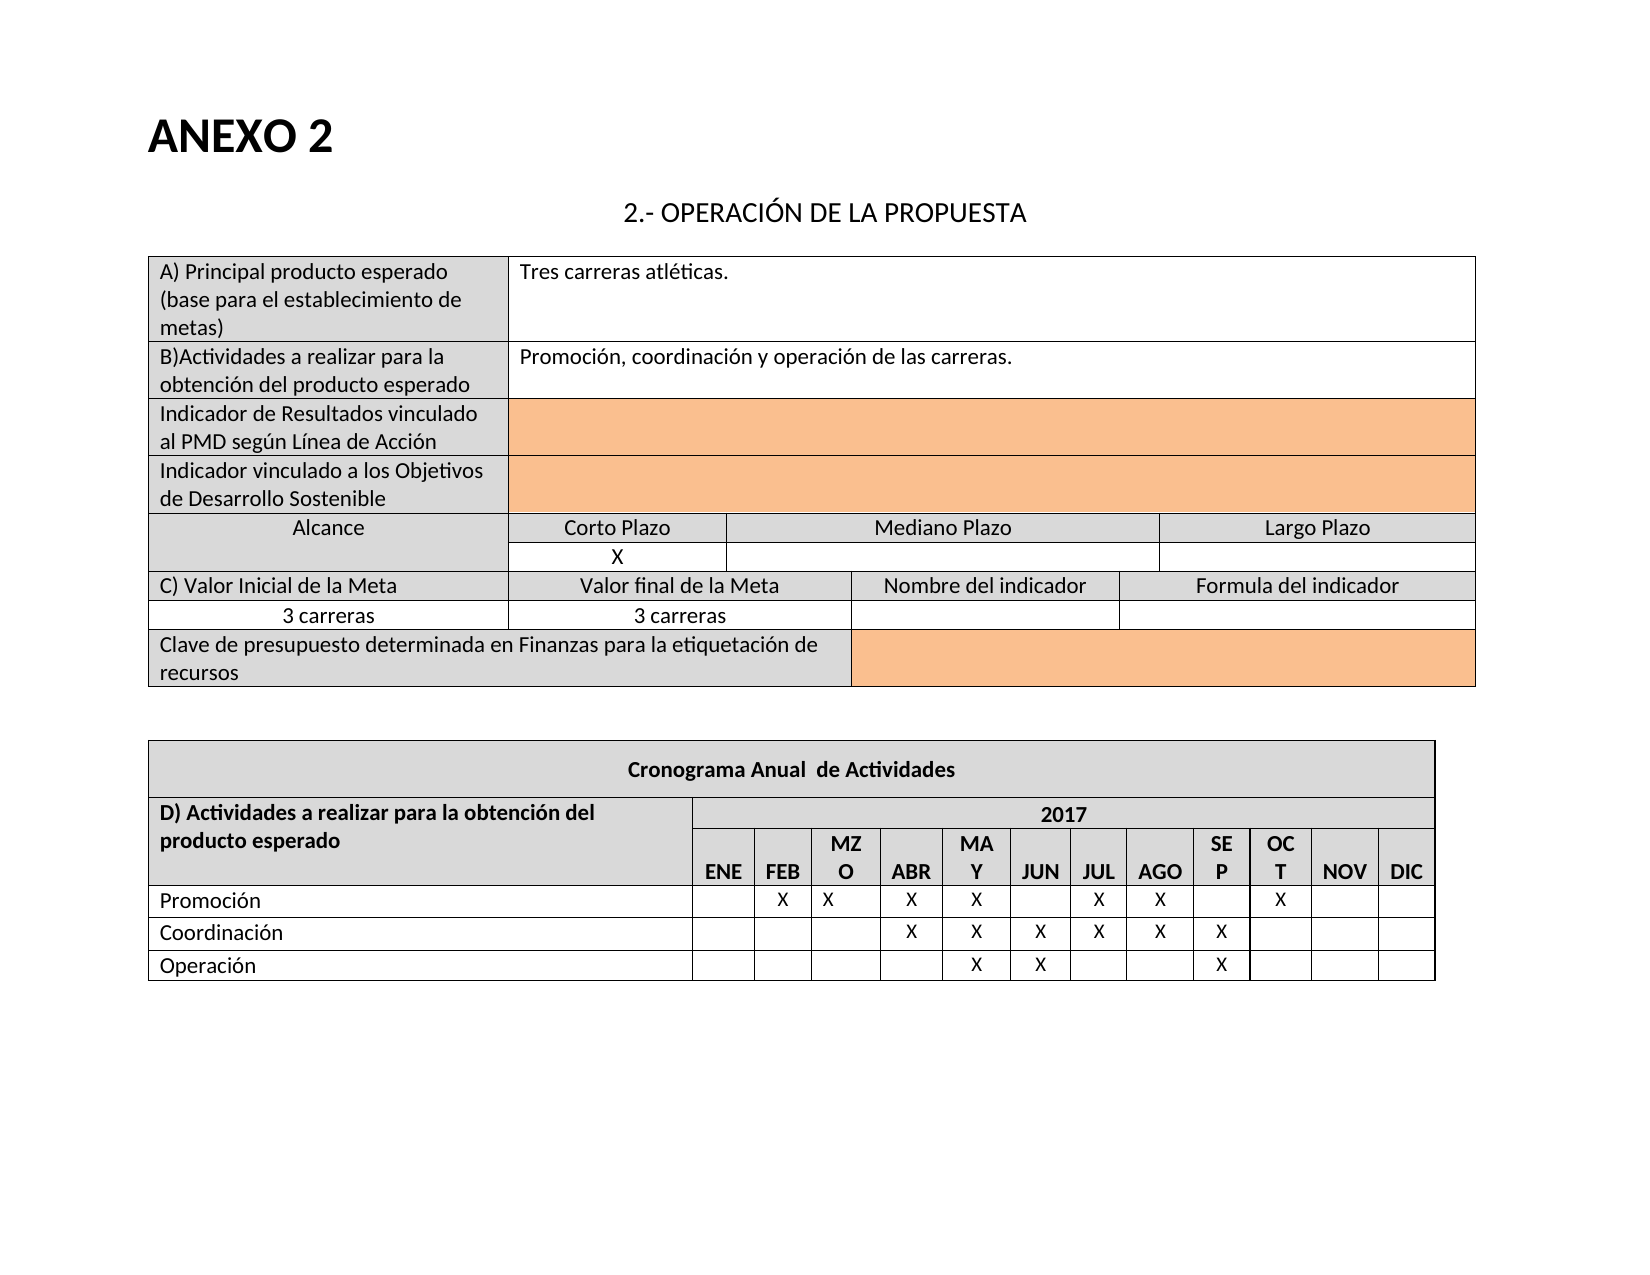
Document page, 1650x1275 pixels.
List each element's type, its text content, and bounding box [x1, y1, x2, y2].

table_cell [1379, 918, 1434, 950]
table_cell [1160, 543, 1475, 571]
table_cell Coordinación [149, 918, 692, 950]
table_cell Indicador vinculado a los Objetivos de Desarrollo Sostenible [149, 456, 508, 512]
table_cell [1120, 601, 1475, 629]
table_cell [1379, 886, 1434, 917]
table_cell ABR [881, 829, 942, 885]
table_cell [1194, 886, 1249, 917]
table_cell B)Actividades a realizar para la obtención del producto esperado [149, 342, 508, 398]
table_cell [812, 918, 880, 950]
table_cell [1127, 951, 1193, 980]
table_cell [693, 951, 754, 980]
table_cell [852, 630, 1475, 686]
table_cell X [943, 886, 1010, 917]
table_cell SEP [1194, 829, 1249, 885]
table_cell Clave de presupuesto determinada en Finanzas para la etiquetación de recursos [149, 630, 851, 686]
table_cell AGO [1127, 829, 1193, 885]
table_cell Promoción [149, 886, 692, 917]
table_cell [881, 951, 942, 980]
table_cell X [943, 918, 1010, 950]
text 2.- OPERACIÓN DE LA PROPUESTA [148, 194, 1502, 230]
table_cell [1011, 886, 1070, 917]
table_cell DIC [1379, 829, 1434, 885]
table_cell [1071, 951, 1126, 980]
table_cell [509, 399, 1475, 455]
table_cell [1251, 918, 1311, 950]
table_cell JUN [1011, 829, 1070, 885]
table_cell 2017 [693, 798, 1434, 828]
table_cell X [1194, 951, 1249, 980]
table_cell ENE [693, 829, 754, 885]
table_cell 3 carreras [149, 601, 508, 629]
table_cell X [1194, 918, 1249, 950]
table_cell Largo Plazo [1160, 514, 1475, 542]
table_cell X [1127, 918, 1193, 950]
table_cell Promoción, coordinación y operación de las carreras. [509, 342, 1475, 398]
table_cell Operación [149, 951, 692, 980]
table_header Tres carreras atléticas. [509, 257, 1475, 341]
table_cell [755, 951, 811, 980]
table_cell Alcance [149, 514, 508, 571]
table_cell [693, 886, 754, 917]
table_cell [1312, 918, 1378, 950]
table_cell X [755, 886, 811, 917]
table_cell Valor final de la Meta [509, 572, 851, 600]
table_cell X [812, 886, 880, 917]
table_cell FEB [755, 829, 811, 885]
table_cell X [881, 886, 942, 917]
table_cell X [1127, 886, 1193, 917]
table_cell X [1071, 886, 1126, 917]
table_cell [1312, 951, 1378, 980]
table_cell [812, 951, 880, 980]
table_cell X [1011, 951, 1070, 980]
table_cell D) Actividades a realizar para la obtención del producto esperado [149, 798, 692, 885]
table_cell Nombre del indicador [852, 572, 1119, 600]
table_cell Corto Plazo [509, 514, 726, 542]
table_cell [1251, 951, 1311, 980]
table_cell X [1251, 886, 1311, 917]
table_cell X [1071, 918, 1126, 950]
table_cell X [881, 918, 942, 950]
table_cell [693, 918, 754, 950]
table_cell X [1011, 918, 1070, 950]
table_cell Indicador de Resultados vinculado al PMD según Línea de Acción [149, 399, 508, 455]
table_cell [852, 601, 1119, 629]
table_cell Mediano Plazo [727, 514, 1159, 542]
table_cell JUL [1071, 829, 1126, 885]
table_cell NOV [1312, 829, 1378, 885]
table_cell MAY [943, 829, 1010, 885]
table_cell [727, 543, 1159, 571]
table_header A) Principal producto esperado (base para el establecimiento de metas) [149, 257, 508, 341]
table_cell 3 carreras [509, 601, 851, 629]
table_cell [509, 456, 1475, 512]
table_cell [755, 918, 811, 950]
table_header Cronograma Anual de Actividades [149, 741, 1434, 797]
text ANEXO 2 [148, 103, 1502, 164]
table_cell Formula del indicador [1120, 572, 1475, 600]
table_cell MZO [812, 829, 880, 885]
table_cell OCT [1251, 829, 1311, 885]
table_cell X [509, 543, 726, 571]
table_cell [1312, 886, 1378, 917]
table_cell C) Valor Inicial de la Meta [149, 572, 508, 600]
table_cell [1379, 951, 1434, 980]
table_cell X [943, 951, 1010, 980]
